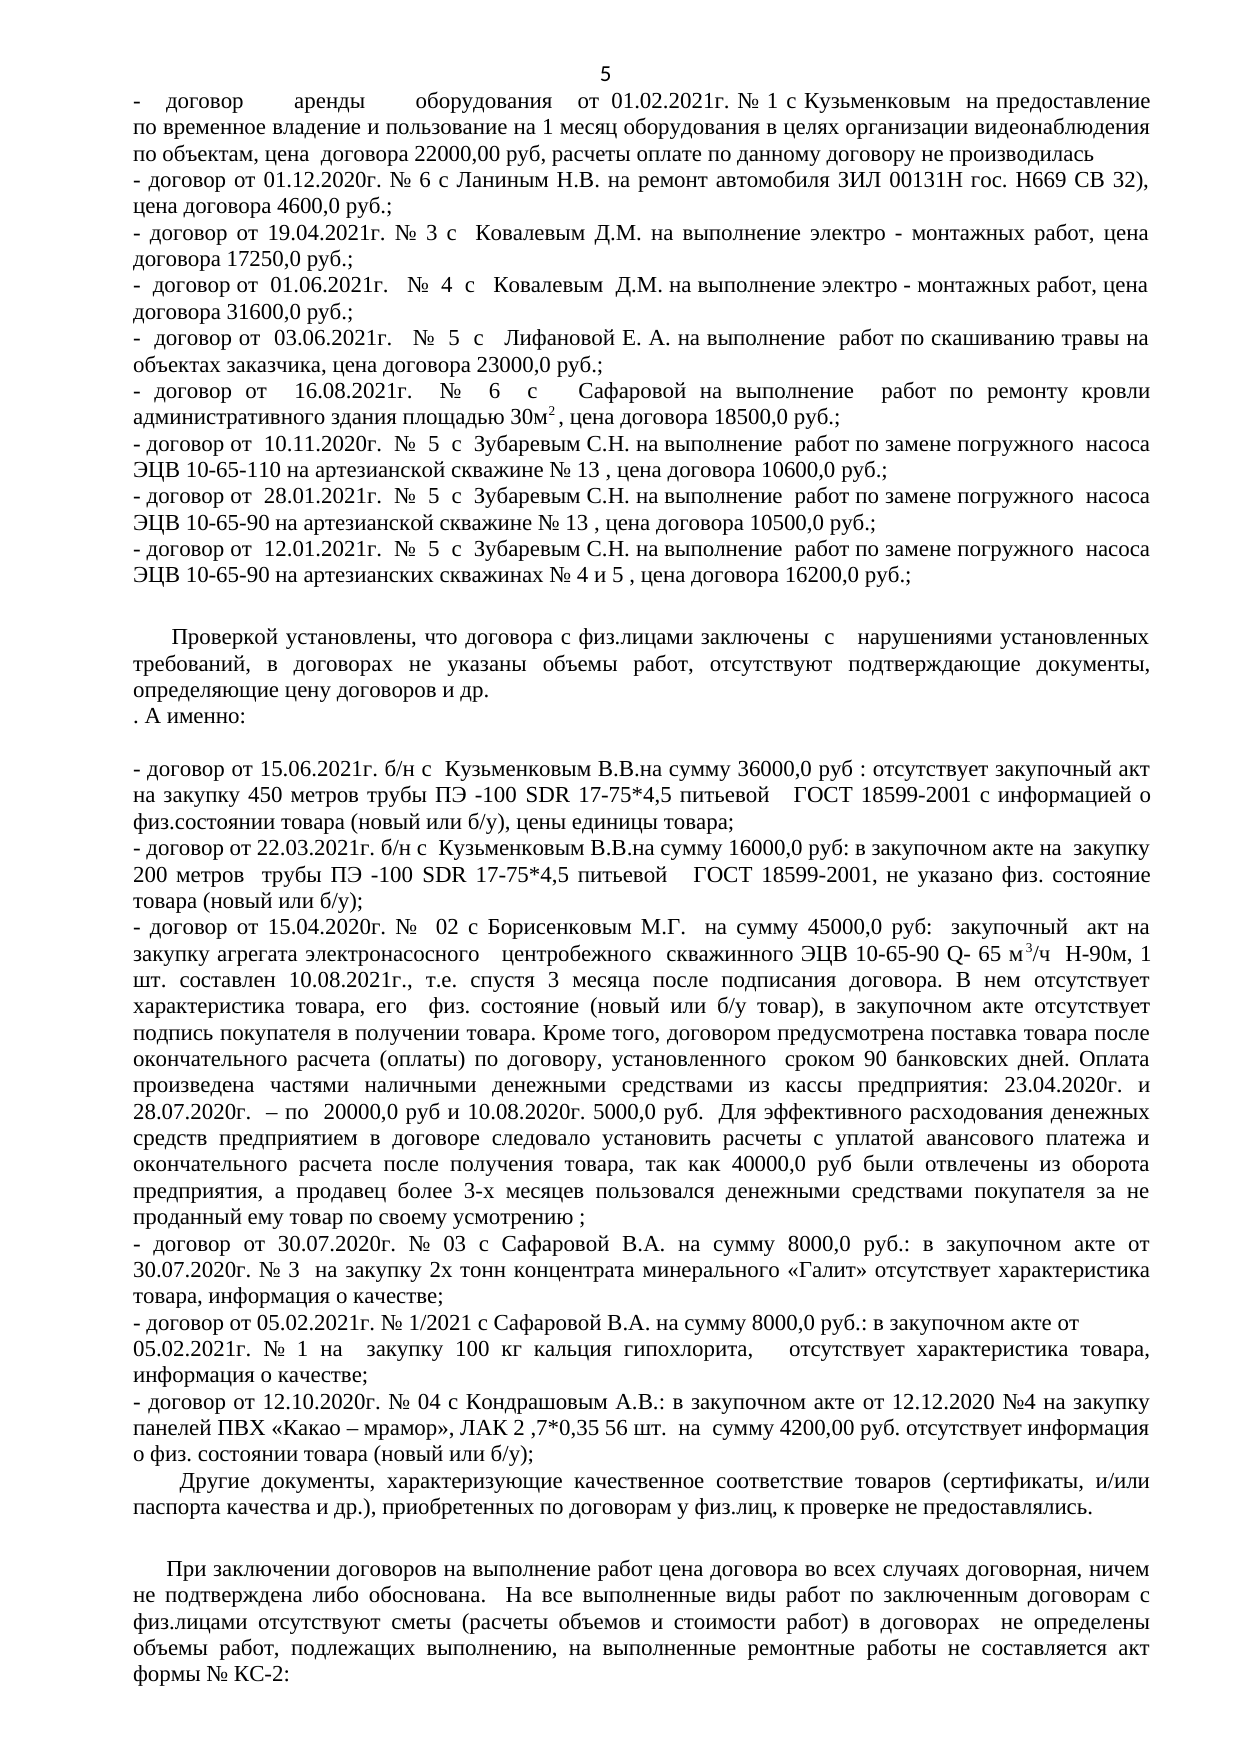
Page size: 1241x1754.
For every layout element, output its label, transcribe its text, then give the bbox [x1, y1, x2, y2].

text - договор от 15.04.2020г. № 02 с Борисенковым М.Г. на сумму 45000,0 руб: закупочный акт на закупку агрегата электронасосного центробежного скважинного ЭЦВ 10-65-90 Q- 65 м3/ч Н-90м, 1 шт. составлен 10.08.2021г., т.е. спустя 3 месяца после подписания договора. В нем отсутствует характеристика товара, его физ. состояние (новый или б/у товар), в закупочном акте отсутствует подпись покупателя в получении товара. Кроме того, договором предусмотрена поставка товара после окончательного расчета (оплаты) по договору, установленного сроком 90 банковских дней. Оплата произведена частями наличными денежными средствами из кассы предприятия: 23.04.2020г. и 28.07.2020г. – по 20000,0 руб и 10.08.2020г. 5000,0 руб. Для эффективного расходования денежных средств предприятием в договоре следовало установить расчеты с уплатой авансового платежа и окончательного расчета после получения товара, так как 40000,0 руб были отвлечены из оборота предприятия, а продавец более 3-х месяцев пользовался денежными средствами покупателя за не проданный ему товар по своему усмотрению ; [133, 913, 1152, 1229]
text - договор от 19.04.2021г. № 3 с Ковалевым Д.М. на выполнение электро - монтажных работ, цена договора 17250,0 руб.; [133, 219, 1152, 272]
text Проверкой установлены, что договора с физ.лицами заключены с нарушениями установленных требований, в договорах не указаны объемы работ, отсутствуют подтверждающие документы, определяющие цену договоров и др. [133, 623, 1152, 702]
text - договор от 22.03.2021г. б/н с Кузьменковым В.В.на сумму 16000,0 руб: в закупочном акте на закупку 200 метров трубы ПЭ -100 SDR 17-75*4,5 питьевой ГОСТ 18599-2001, не указано физ. состояние товара (новый или б/у); [133, 834, 1152, 913]
text - договор от 30.07.2020г. № 03 с Сафаровой В.А. на сумму 8000,0 руб.: в закупочном акте от 30.07.2020г. № 3 на закупку 2х тонн концентрата минерального «Галит» отсутствует характеристика товара, информация о качестве; [133, 1229, 1152, 1309]
text - договор аренды оборудования от 01.02.2021г. № 1 с Кузьменковым на предоставление по временное владение и пользование на 1 месяц оборудования в целях организации видеонаблюдения по объектам, цена договора 22000,00 руб, расчеты оплате по данному договору не производилась [133, 87, 1152, 166]
text - договор от 01.06.2021г. № 4 с Ковалевым Д.М. на выполнение электро - монтажных работ, цена договора 31600,0 руб.; [133, 272, 1152, 324]
text . А именно: [133, 702, 1152, 729]
text - договор от 28.01.2021г. № 5 с Зубаревым С.Н. на выполнение работ по замене погружного насоса ЭЦВ 10-65-90 на артезианской скважине № 13 , цена договора 10500,0 руб.; [133, 482, 1152, 535]
text - договор от 05.02.2021г. № 1/2021 с Сафаровой В.А. на сумму 8000,0 руб.: в закупочном акте от [133, 1309, 1152, 1335]
text - договор от 03.06.2021г. № 5 с Лифановой Е. А. на выполнение работ по скашиванию травы на объектах заказчика, цена договора 23000,0 руб.; [133, 324, 1152, 377]
text - договор от 01.12.2020г. № 6 с Ланиным Н.В. на ремонт автомобиля ЗИЛ 00131Н гос. Н669 СВ 32), цена договора 4600,0 руб.; [133, 166, 1152, 219]
text - договор от 10.11.2020г. № 5 с Зубаревым С.Н. на выполнение работ по замене погружного насоса ЭЦВ 10-65-110 на артезианской скважине № 13 , цена договора 10600,0 руб.; [133, 430, 1152, 482]
text - договор от 16.08.2021г. № 6 с Сафаровой на выполнение работ по ремонту кровли административного здания площадью 30м2 , цена договора 18500,0 руб.; [133, 377, 1152, 430]
text 05.02.2021г. № 1 на закупку 100 кг кальция гипохлорита, отсутствует характеристика товара, информация о качестве; [133, 1335, 1152, 1388]
text - договор от 12.01.2021г. № 5 с Зубаревым С.Н. на выполнение работ по замене погружного насоса ЭЦВ 10-65-90 на артезианских скважинах № 4 и 5 , цена договора 16200,0 руб.; [133, 535, 1152, 588]
text - договор от 12.10.2020г. № 04 с Кондрашовым А.В.: в закупочном акте от 12.12.2020 №4 на закупку панелей ПВХ «Какао – мрамор», ЛАК 2 ,7*0,35 56 шт. на сумму 4200,00 руб. отсутствует информация о физ. состоянии товара (новый или б/у); [133, 1388, 1152, 1467]
text - договор от 15.06.2021г. б/н с Кузьменковым В.В.на сумму 36000,0 руб : отсутствует закупочный акт на закупку 450 метров трубы ПЭ -100 SDR 17-75*4,5 питьевой ГОСТ 18599-2001 с информацией о физ.состоянии товара (новый или б/у), цены единицы товара; [133, 755, 1152, 834]
text При заключении договоров на выполнение работ цена договора во всех случаях договорная, ничем не подтверждена либо обоснована. На все выполненные виды работ по заключенным договорам с физ.лицами отсутствуют сметы (расчеты объемов и стоимости работ) в договорах не определены объемы работ, подлежащих выполнению, на выполненные ремонтные работы не составляется акт формы № КС-2: [133, 1555, 1152, 1687]
text Другие документы, характеризующие качественное соответствие товаров (сертификаты, и/или паспорта качества и др.), приобретенных по договорам у физ.лиц, к проверке не предоставлялись. [133, 1467, 1152, 1519]
